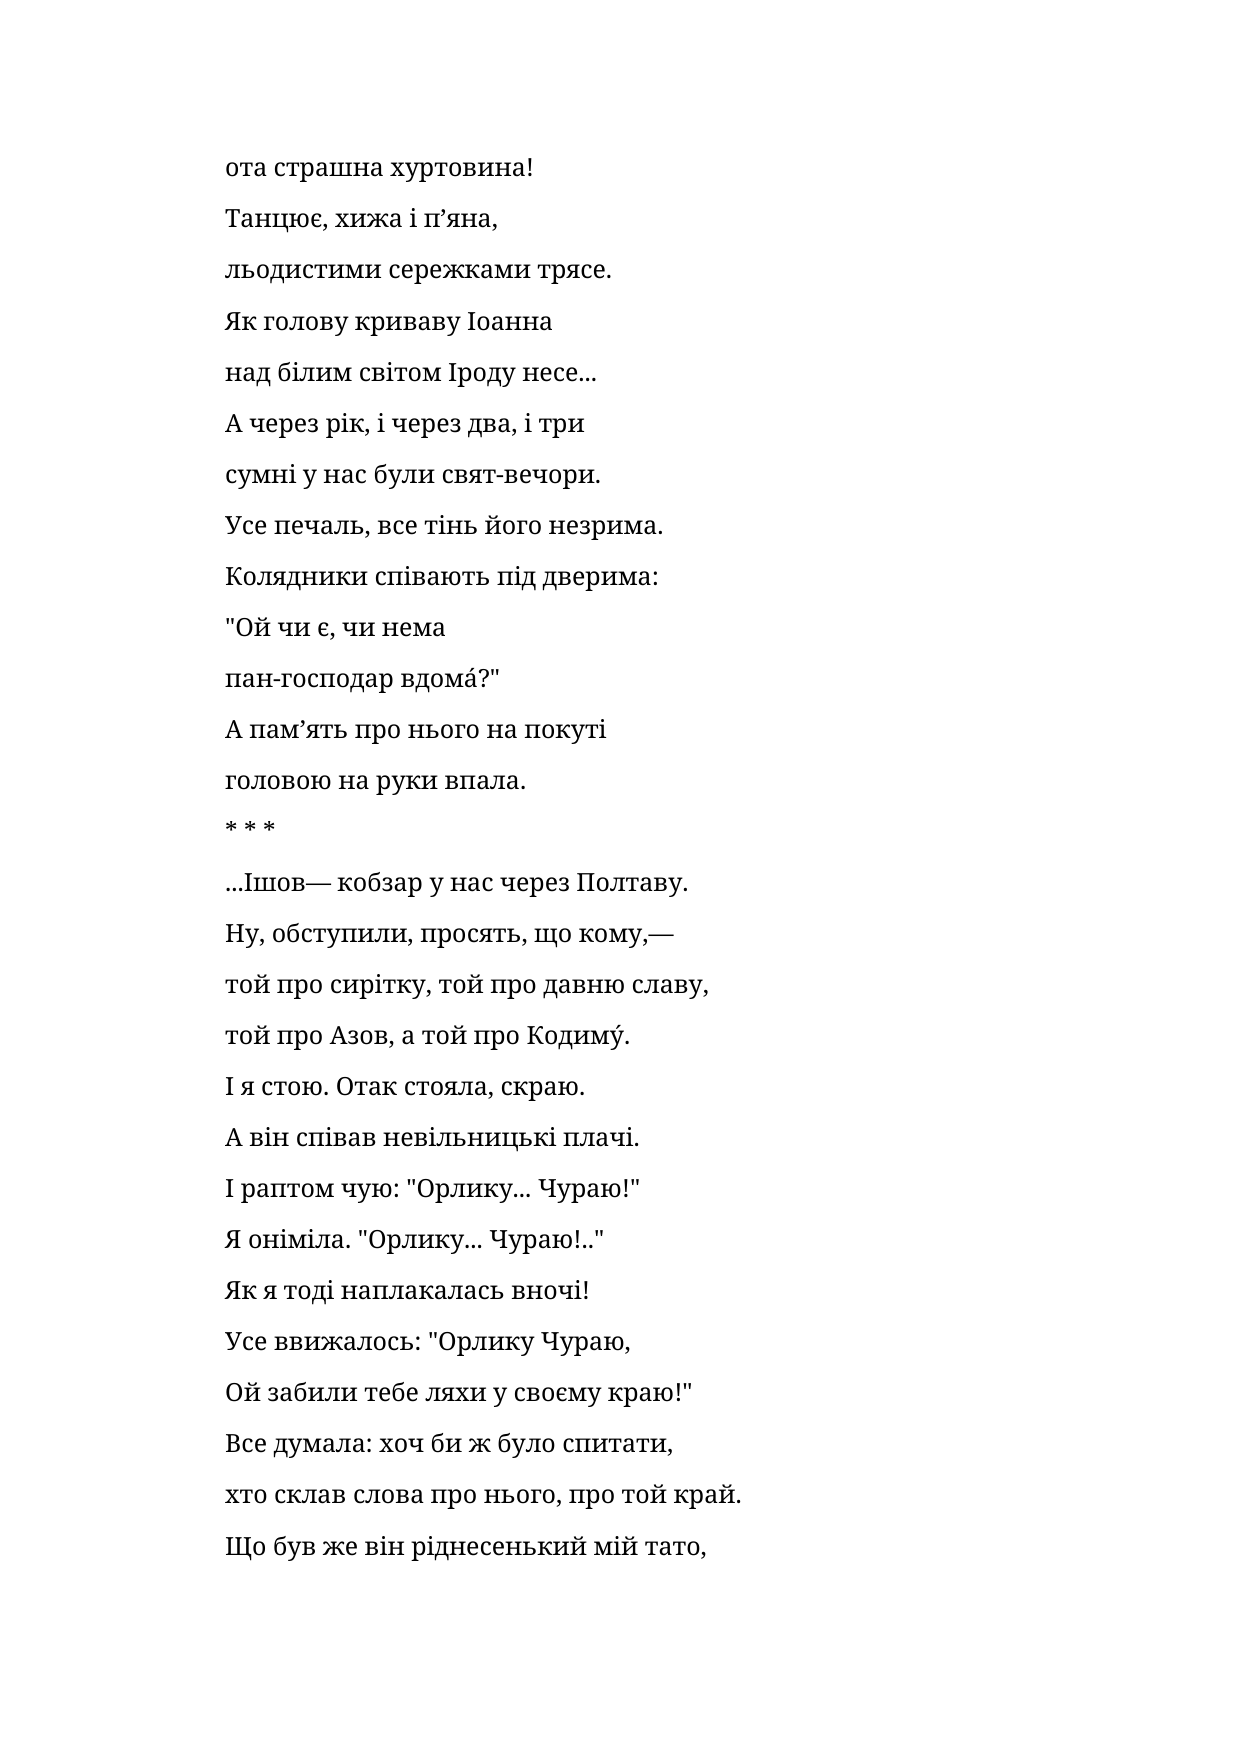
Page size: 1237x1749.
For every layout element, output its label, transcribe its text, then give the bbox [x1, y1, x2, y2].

text Все думала: хоч би ж було спитати, [150, 1426, 1086, 1460]
text Колядники співають під дверима: [150, 558, 1086, 592]
text хто склав слова про нього, про той край. [150, 1477, 1086, 1511]
text той про Азов, а той про Кодимý. [150, 1018, 1086, 1052]
text над білим світом Іроду несе... [150, 354, 1086, 388]
text головою на руки впала. [150, 762, 1086, 797]
text Як голову криваву Іоанна [150, 303, 1086, 337]
text І я стою. Отак стояла, скраю. [150, 1069, 1086, 1103]
text Я оніміла. "Орлику... Чураю!.." [150, 1222, 1086, 1256]
text Танцює, хижа і п’яна, [150, 201, 1086, 235]
text Ну, обступили, просять, що кому,— [150, 916, 1086, 950]
text А через рік, і через два, і три [150, 405, 1086, 439]
text Усе ввижалось: "Орлику Чураю, [150, 1324, 1086, 1358]
text Як я тоді наплакалась вночі! [150, 1273, 1086, 1307]
text сумні у нас були свят-вечори. [150, 456, 1086, 490]
text ...Ішов— кобзар у нас через Полтаву. [150, 864, 1086, 899]
text ота страшна хуртовина! [150, 150, 1086, 184]
text Що був же він ріднесенький мій тато, [150, 1528, 1086, 1562]
text * * * [150, 813, 1086, 848]
text А він співав невільницькі плачі. [150, 1120, 1086, 1154]
text І раптом чую: "Орлику... Чураю!" [150, 1171, 1086, 1205]
text льодистими сережками трясе. [150, 252, 1086, 286]
text "Ой чи є, чи нема [150, 609, 1086, 643]
text Ой забили тебе ляхи у своєму краю!" [150, 1375, 1086, 1409]
text А пам’ять про нього на покуті [150, 711, 1086, 746]
text той про сирітку, той про давню славу, [150, 967, 1086, 1001]
text пан-господар вдомá?" [150, 660, 1086, 694]
text Усе печаль, все тінь його незрима. [150, 507, 1086, 541]
